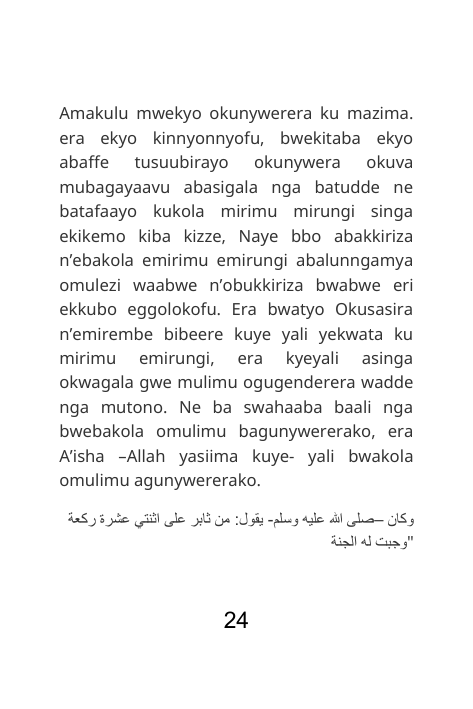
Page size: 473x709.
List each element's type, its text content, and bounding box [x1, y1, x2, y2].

text Amakulu mwekyo okunywerera ku mazima. era ekyo kinnyonnyofu, bwekitaba ekyo abaffe tusuubirayo okunywera okuva mubagayaavu abasigala nga batudde ne batafaayo kukola mirimu mirungi singa ekikemo kiba kizze, Naye bbo abakkiriza n’ebakola emirimu emirungi abalunngamya omulezi waabwe n’obukkiriza bwabwe eri ekkubo eggolokofu. Era bwatyo Okusasira n’emirembe bibeere kuye yali yekwata ku mirimu emirungi, era kyeyali asinga okwagala gwe mulimu ogugenderera wadde nga mutono. Ne ba swahaaba baali nga bwebakola omulimu bagunywererako, era A’isha –Allah yasiima kuye- yali bwakola omulimu agunywererako. [59, 102, 413, 492]
text وكان –صلى الله عليه وسلم- يقول: من ثابر على اثنتي عشرة ركعة وجبت له الجنة" [59, 510, 413, 554]
